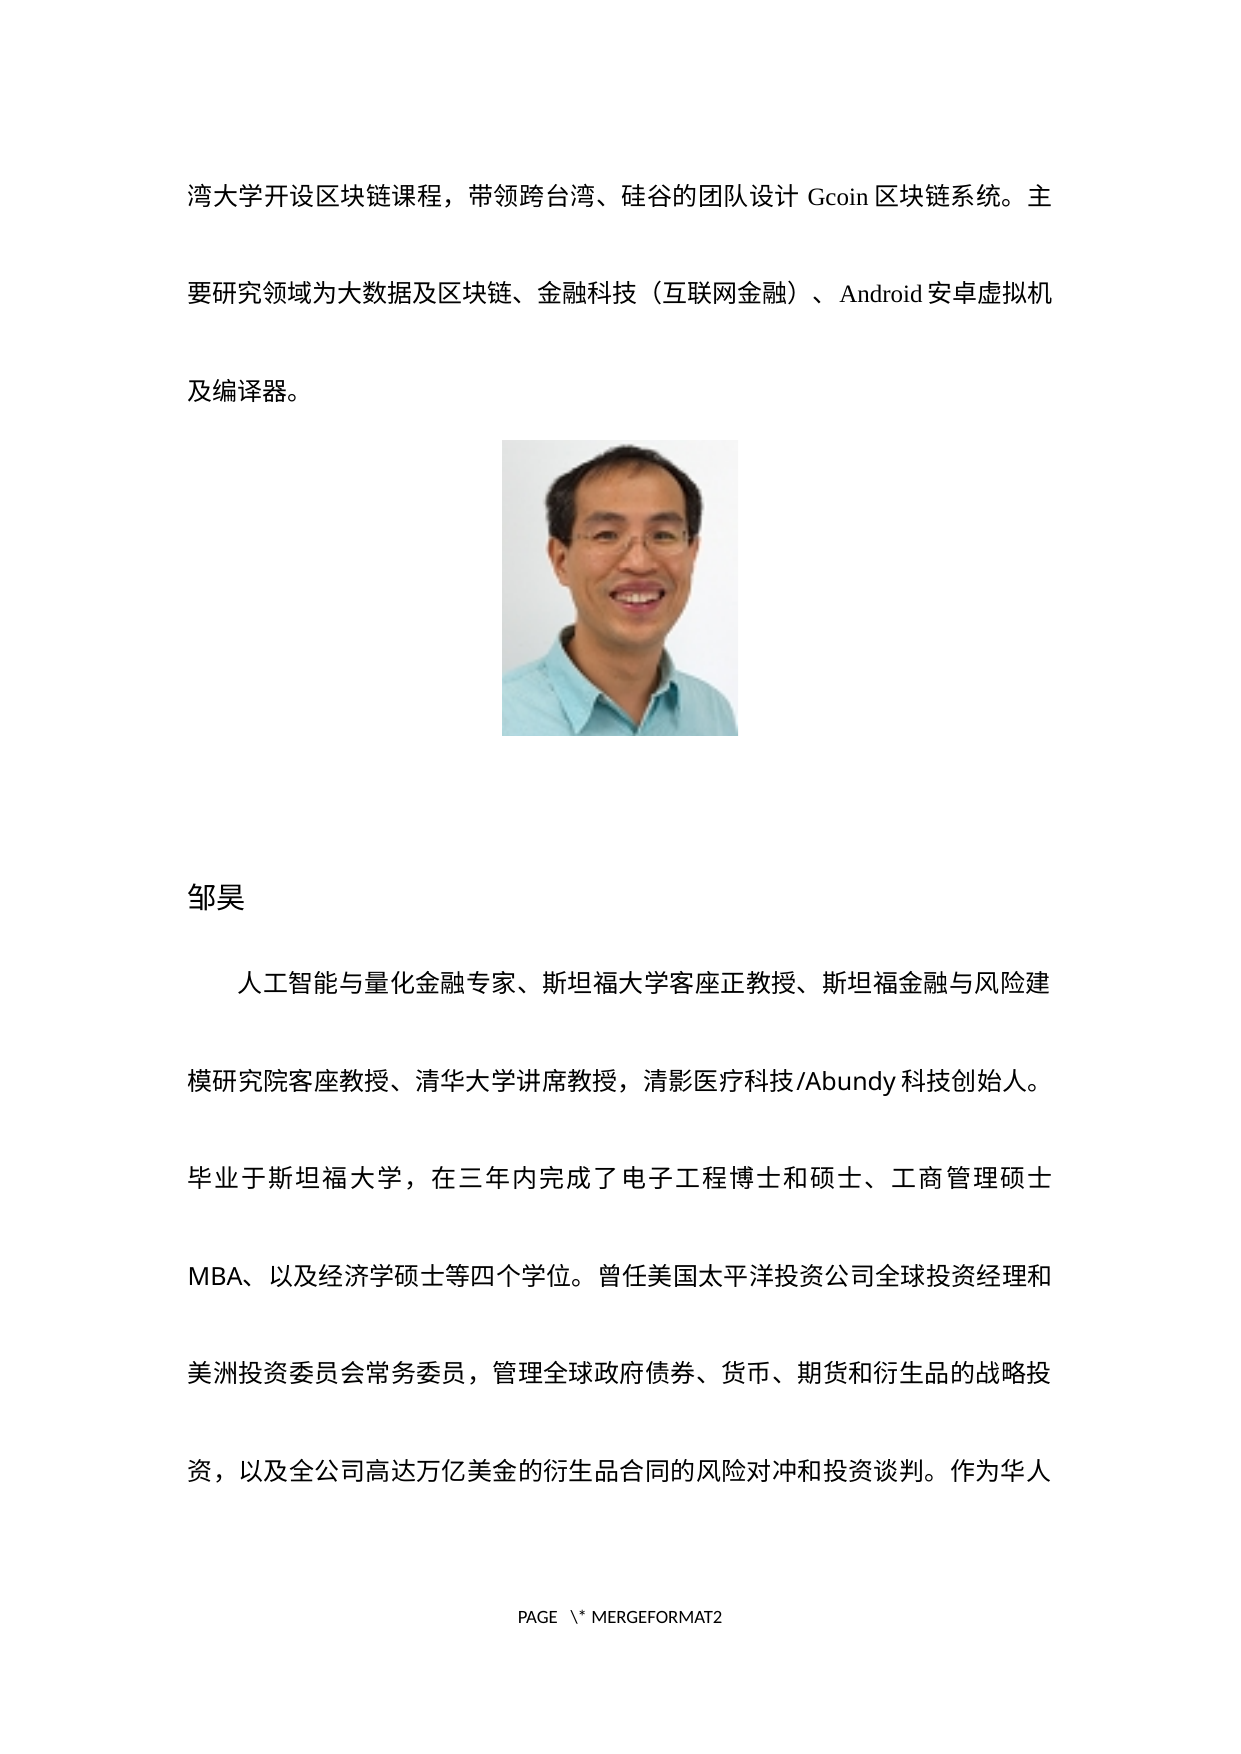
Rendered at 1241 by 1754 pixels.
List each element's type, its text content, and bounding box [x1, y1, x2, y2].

picture [502, 440, 739, 736]
text 邹昊 [187, 863, 1053, 928]
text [187, 949, 1053, 1502]
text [187, 162, 1053, 422]
